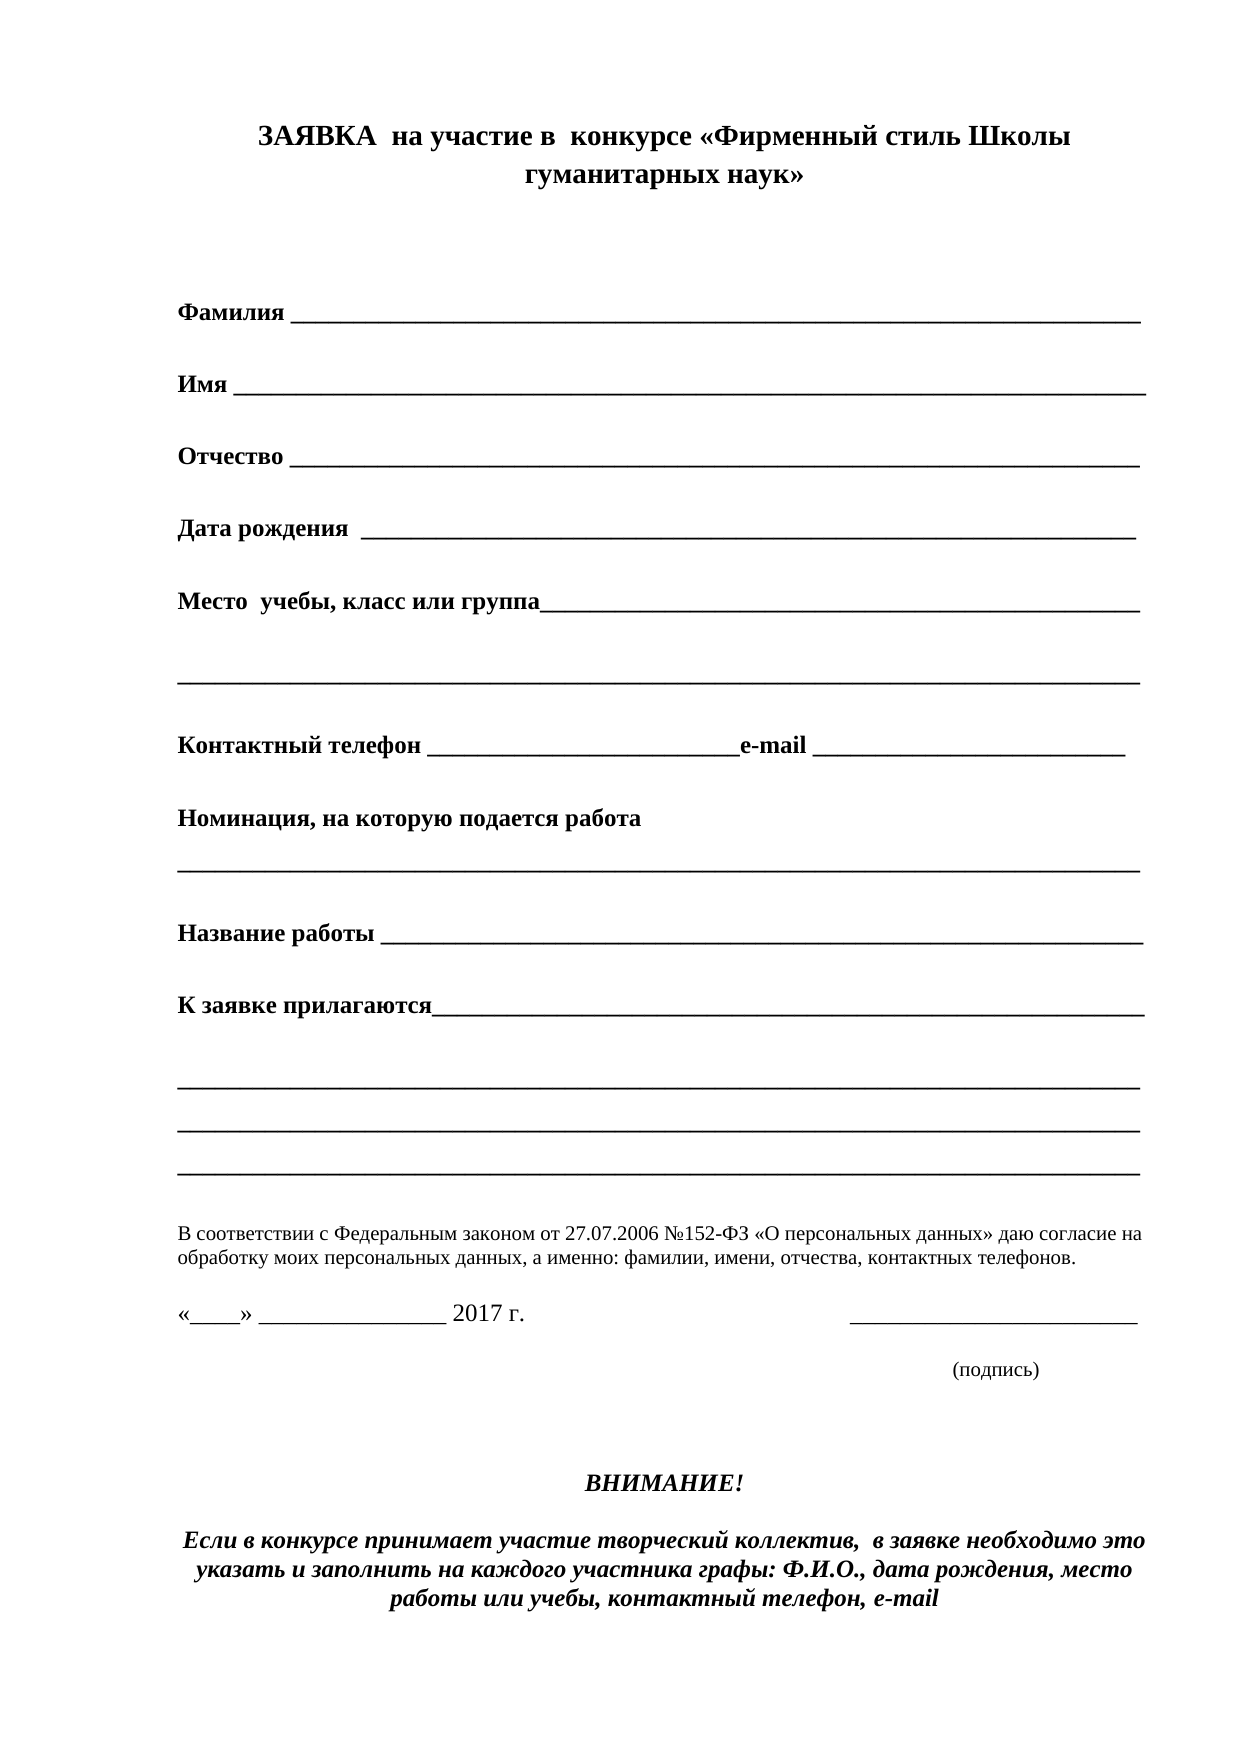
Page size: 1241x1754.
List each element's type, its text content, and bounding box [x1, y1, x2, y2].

text _______________________________________________________________________________________________________________________________________________________________________________________________________________________________________ [177, 1063, 1152, 1178]
text Контактный телефон _________________________e-mail _________________________ [177, 730, 1152, 759]
text Место учебы, класс или группа________________________________________________ [177, 586, 1152, 614]
text Отчество ____________________________________________________________________ [177, 441, 1152, 470]
text ЗАЯВКА на участие в конкурсе «Фирменный стиль Школы гуманитарных наук» [177, 118, 1152, 190]
text В соответствии с Федеральным законом от 27.07.2006 №152-ФЗ «О персональных данных» даю согласие на обработку моих персональных данных, а именно: фамилии, имени, отчества, контактных телефонов. [177, 1221, 1152, 1269]
text «____» _______________ 2017 г. _______________________ [177, 1298, 1152, 1327]
text (подпись) [177, 1356, 1152, 1381]
text Название работы _____________________________________________________________ [177, 918, 1152, 947]
text К заявке прилагаются_________________________________________________________ [177, 990, 1152, 1019]
text Дата рождения ______________________________________________________________ [177, 513, 1152, 542]
text Фамилия ____________________________________________________________________ [177, 297, 1152, 325]
text _____________________________________________________________________________ [177, 658, 1152, 687]
text Имя _________________________________________________________________________ [177, 369, 1152, 398]
text Если в конкурсе принимает участие творческий коллектив, в заявке необходимо это указать и заполнить на каждого участника графы: Ф.И.О., дата рождения, место работы или учебы, контактный телефон, e-mail [177, 1526, 1152, 1612]
text Номинация, на которую подается работа _____________________________________________________________________________ [177, 803, 1152, 874]
text ВНИМАНИЕ! [177, 1468, 1152, 1496]
